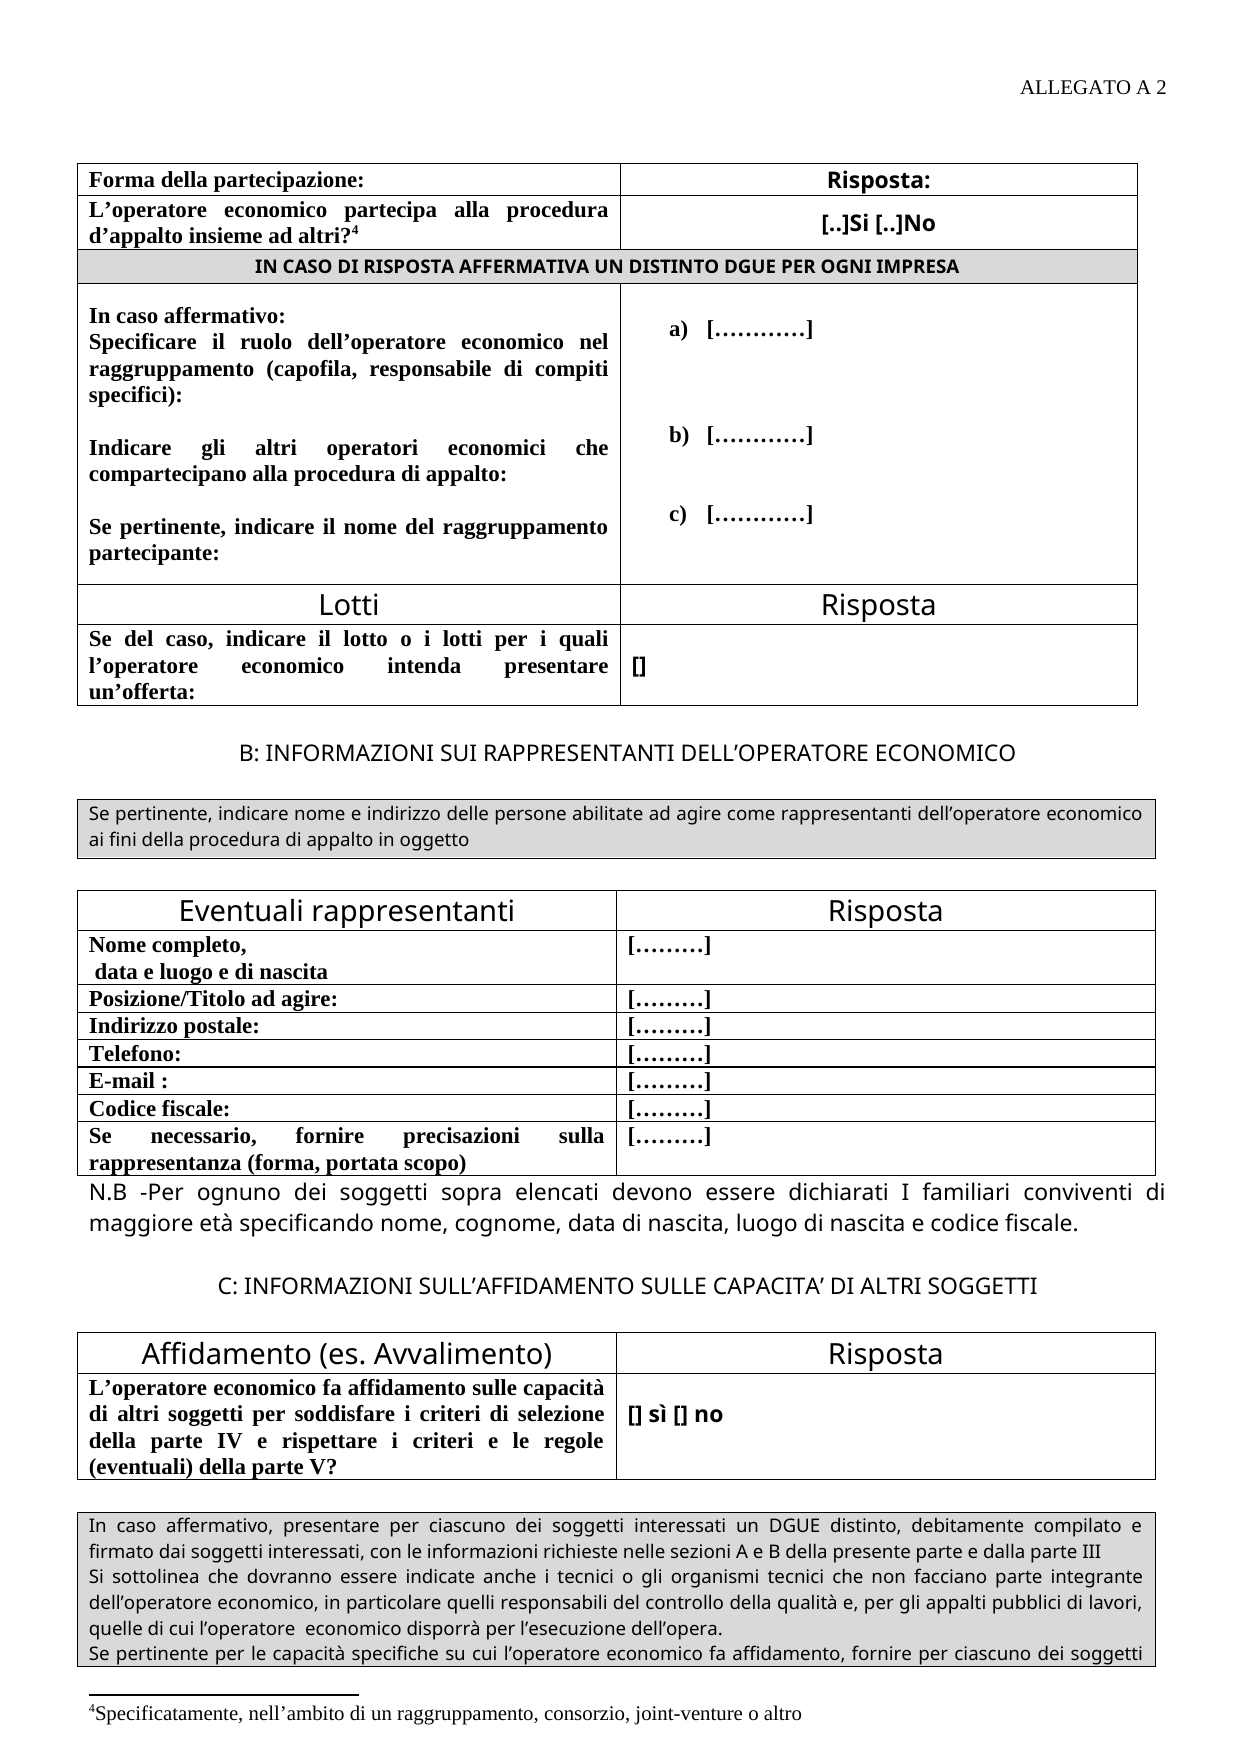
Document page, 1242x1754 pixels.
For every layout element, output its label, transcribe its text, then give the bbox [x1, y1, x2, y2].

table_cell Forma della partecipazione: [78, 164, 620, 195]
table_cell IN CASO DI RISPOSTA AFFERMATIVA UN DISTINTO DGUE PER OGNI IMPRESA [78, 250, 1137, 283]
table_cell […………] […………] […………] [621, 284, 1137, 584]
table_header Affidamento (es. Avvalimento) [78, 1333, 616, 1373]
table_cell Indirizzo postale: [78, 1013, 616, 1039]
table_cell E-mail : [78, 1068, 616, 1094]
table_cell L’operatore economico partecipa alla procedura d’appalto insieme ad altri? [78, 196, 620, 248]
table_cell [………] [617, 1068, 1155, 1094]
table_cell [………] [617, 931, 1155, 984]
table_header Risposta [617, 1333, 1155, 1373]
table_cell Codice fiscale: [78, 1095, 616, 1121]
table_cell [..]Si [..]No [621, 196, 1137, 248]
table_cell Nome completo, data e luogo e di nascita [78, 931, 616, 984]
table_cell Posizione/Titolo ad agire: [78, 985, 616, 1012]
table_cell [………] [617, 1122, 1155, 1175]
table_cell [] sì [] no [617, 1374, 1155, 1479]
table_cell [] [621, 625, 1137, 704]
table_cell [………] [617, 1013, 1155, 1039]
table_header Se pertinente, indicare nome e indirizzo delle persone abilitate ad agire come rappresentanti dell’operatore economico ai fini della procedura di appalto in oggetto [78, 800, 1155, 857]
table_cell In caso affermativo: Specificare il ruolo dell’operatore economico nel raggruppamento (capofila, responsabile di compiti specifici): Indicare gli altri operatori economici che compartecipano alla procedura di appalto: Se pertinente, indicare il nome del raggruppamento partecipante: [78, 284, 620, 584]
table_cell Lotti [78, 585, 620, 624]
text C: INFORMAZIONI SULL’AFFIDAMENTO SULLE CAPACITA’ DI ALTRI SOGGETTI [89, 1270, 1167, 1301]
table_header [78, 1513, 1155, 1666]
table_header Eventuali rappresentanti [78, 891, 616, 930]
table_header Risposta [617, 891, 1155, 930]
table_cell L’operatore economico fa affidamento sulle capacità di altri soggetti per soddisfare i criteri di selezione della parte IV e rispettare i criteri e le regole (eventuali) della parte V? [78, 1374, 616, 1479]
table_cell Telefono: [78, 1040, 616, 1066]
table_cell Risposta [621, 585, 1137, 624]
table_cell [………] [617, 985, 1155, 1012]
table_cell Se necessario, fornire precisazioni sulla rappresentanza (forma, portata scopo) [78, 1122, 616, 1175]
table_cell Se del caso, indicare il lotto o i lotti per i quali l’operatore economico intenda presentare un’offerta: [78, 625, 620, 704]
table_cell [………] [617, 1040, 1155, 1066]
table_cell [………] [617, 1095, 1155, 1121]
text N.B -Per ognuno dei soggetti sopra elencati devono essere dichiarati I familiari conviventi di maggiore età specificando nome, cognome, data di nascita, luogo di nascita e codice fiscale. [89, 1176, 1167, 1238]
text B: INFORMAZIONI SUI RAPPRESENTANTI DELL’OPERATORE ECONOMICO [89, 737, 1167, 768]
table_cell Risposta: [621, 164, 1137, 195]
